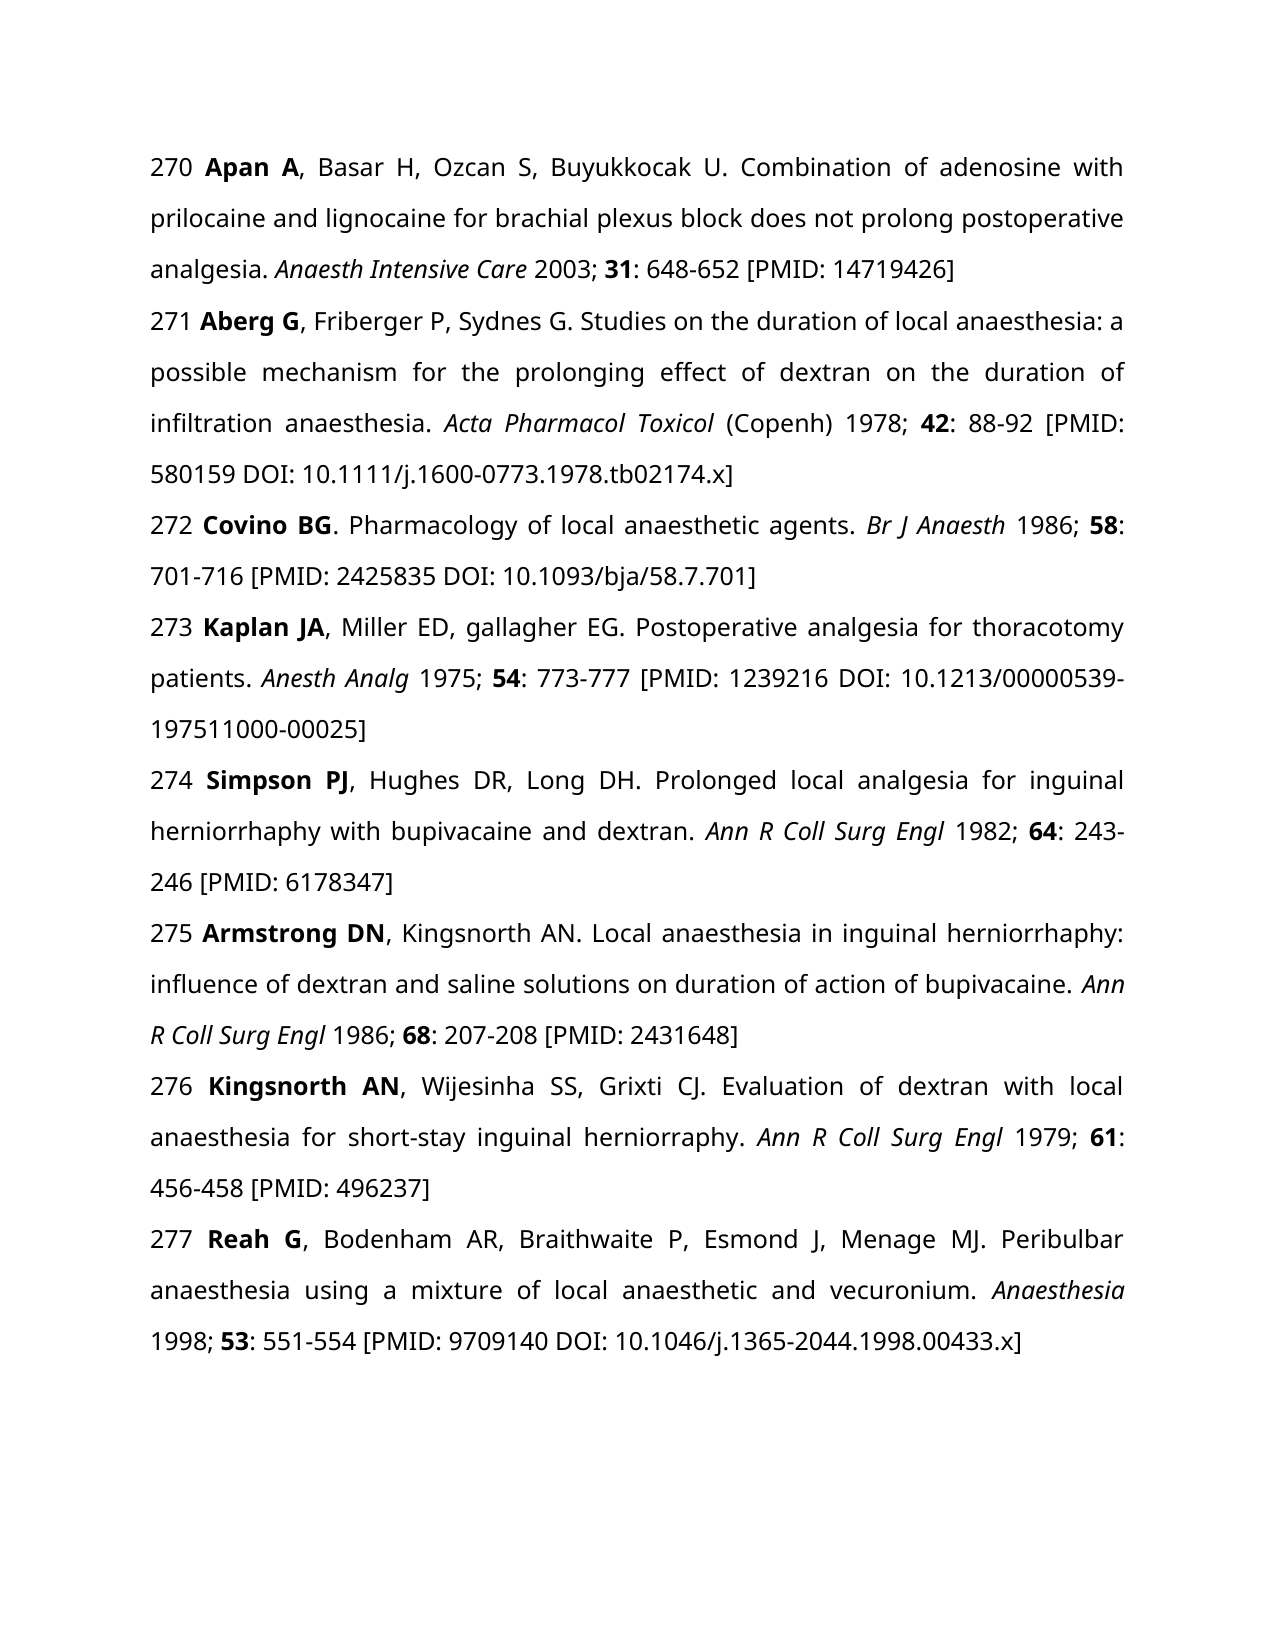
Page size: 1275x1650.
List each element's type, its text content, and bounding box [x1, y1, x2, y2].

text 270 Apan A, Basar H, Ozcan S, Buyukkocak U. Combination of adenosine with prilocaine and lignocaine for brachial plexus block does not prolong postoperative analgesia. Anaesth Intensive Care 2003; 31: 648-652 [PMID: 14719426] [150, 150, 1125, 286]
text 273 Kaplan JA, Miller ED, gallagher EG. Postoperative analgesia for thoracotomy patients. Anesth Analg 1975; 54: 773-777 [PMID: 1239216 DOI: 10.1213/00000539-197511000-00025] [150, 609, 1125, 746]
text 276 Kingsnorth AN, Wijesinha SS, Grixti CJ. Evaluation of dextran with local anaesthesia for short-stay inguinal herniorraphy. Ann R Coll Surg Engl 1979; 61: 456-458 [PMID: 496237] [150, 1069, 1125, 1205]
text 271 Aberg G, Friberger P, Sydnes G. Studies on the duration of local anaesthesia: a possible mechanism for the prolonging effect of dextran on the duration of infiltration anaesthesia. Acta Pharmacol Toxicol (Copenh) 1978; 42: 88-92 [PMID: 580159 DOI: 10.1111/j.1600-0773.1978.tb02174.x] [150, 303, 1125, 490]
text 274 Simpson PJ, Hughes DR, Long DH. Prolonged local analgesia for inguinal herniorrhaphy with bupivacaine and dextran. Ann R Coll Surg Engl 1982; 64: 243-246 [PMID: 6178347] [150, 762, 1125, 899]
text 272 Covino BG. Pharmacology of local anaesthetic agents. Br J Anaesth 1986; 58: 701-716 [PMID: 2425835 DOI: 10.1093/bja/58.7.701] [150, 507, 1125, 592]
text 277 Reah G, Bodenham AR, Braithwaite P, Esmond J, Menage MJ. Peribulbar anaesthesia using a mixture of local anaesthetic and vecuronium. Anaesthesia 1998; 53: 551-554 [PMID: 9709140 DOI: 10.1046/j.1365-2044.1998.00433.x] [150, 1222, 1125, 1358]
text 275 Armstrong DN, Kingsnorth AN. Local anaesthesia in inguinal herniorrhaphy: influence of dextran and saline solutions on duration of action of bupivacaine. Ann R Coll Surg Engl 1986; 68: 207-208 [PMID: 2431648] [150, 916, 1125, 1052]
